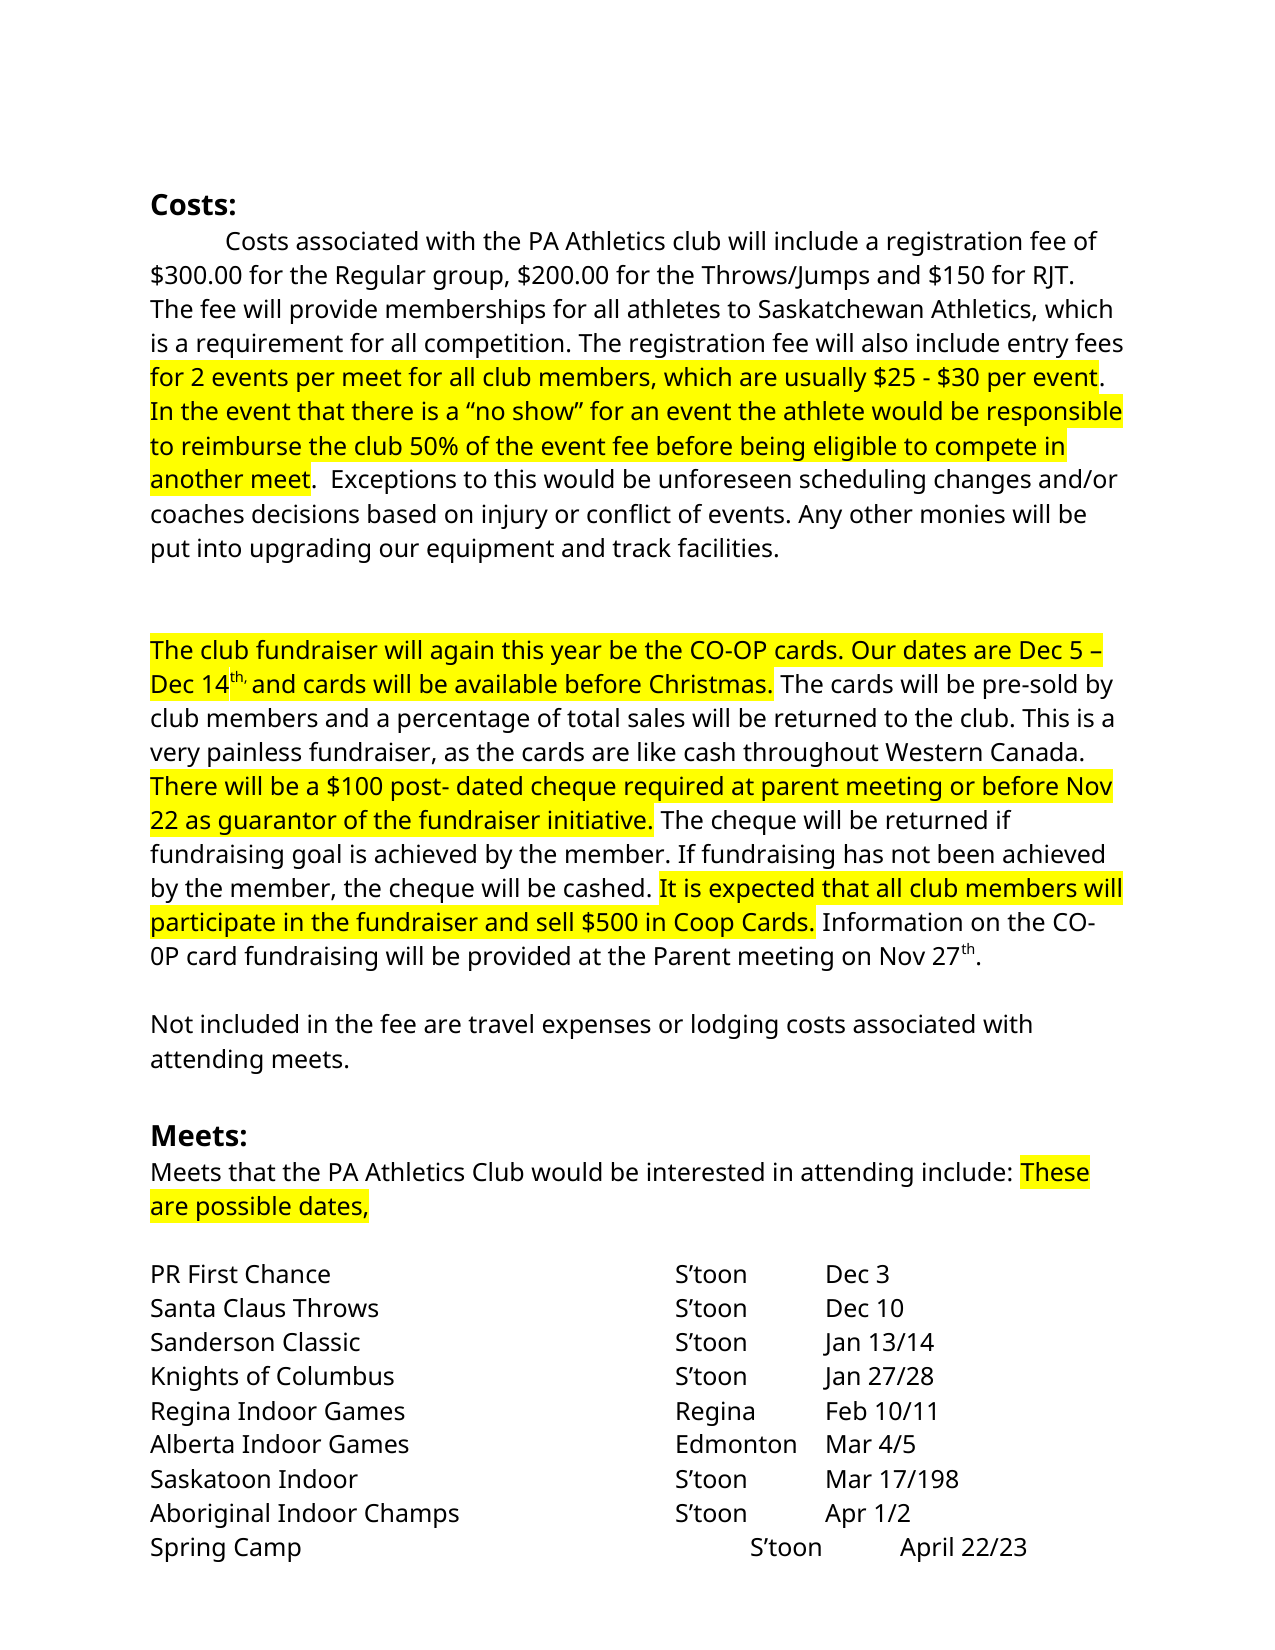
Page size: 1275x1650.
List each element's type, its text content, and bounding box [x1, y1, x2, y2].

text Saskatoon Indoor S’toon Mar 17/198 [150, 1461, 1125, 1495]
text Costs: [150, 184, 1125, 224]
text Sanderson Classic S’toon Jan 13/14 [150, 1325, 1125, 1359]
text Regina Indoor Games Regina Feb 10/11 [150, 1393, 1125, 1427]
text Knights of Columbus S’toon Jan 27/28 [150, 1359, 1125, 1393]
text Costs associated with the PA Athletics club will include a registration fee of $300.00 for the Regular group, $200.00 for the Throws/Jumps and $150 for RJT. The fee will provide memberships for all athletes to Saskatchewan Athletics, which is a requirement for all competition. The registration fee will also include entry fees for 2 events per meet for all club members, which are usually $25 - $30 per event. In the event that there is a “no show” for an event the athlete would be responsible to reimburse the club 50% of the event fee before being eligible to compete in another meet. Exceptions to this would be unforeseen scheduling changes and/or coaches decisions based on injury or conflict of events. Any other monies will be put into upgrading our equipment and track facilities. [150, 224, 1125, 564]
text Aboriginal Indoor Champs S’toon Apr 1/2 [150, 1495, 1125, 1529]
text Not included in the fee are travel expenses or lodging costs associated with attending meets. [150, 1007, 1125, 1075]
text The club fundraiser will again this year be the CO-OP cards. Our dates are Dec 5 – Dec 14th, and cards will be available before Christmas. The cards will be pre-sold by club members and a percentage of total sales will be returned to the club. This is a very painless fundraiser, as the cards are like cash throughout Western Canada. There will be a $100 post- dated cheque required at parent meeting or before Nov 22 as guarantor of the fundraiser initiative. The cheque will be returned if fundraising goal is achieved by the member. If fundraising has not been achieved by the member, the cheque will be cashed. It is expected that all club members will participate in the fundraiser and sell $500 in Coop Cards. Information on the CO-0P card fundraising will be provided at the Parent meeting on Nov 27th. [150, 632, 1125, 973]
text PR First Chance S’toon Dec 3 [150, 1257, 1125, 1291]
text Alberta Indoor Games Edmonton Mar 4/5 [150, 1427, 1125, 1461]
text Santa Claus Throws S’toon Dec 10 [150, 1291, 1125, 1325]
text Meets that the PA Athletics Club would be interested in attending include: These are possible dates, [150, 1155, 1125, 1223]
text Meets: [150, 1115, 1125, 1155]
text Spring Camp S’toon April 22/23 [150, 1529, 1125, 1563]
